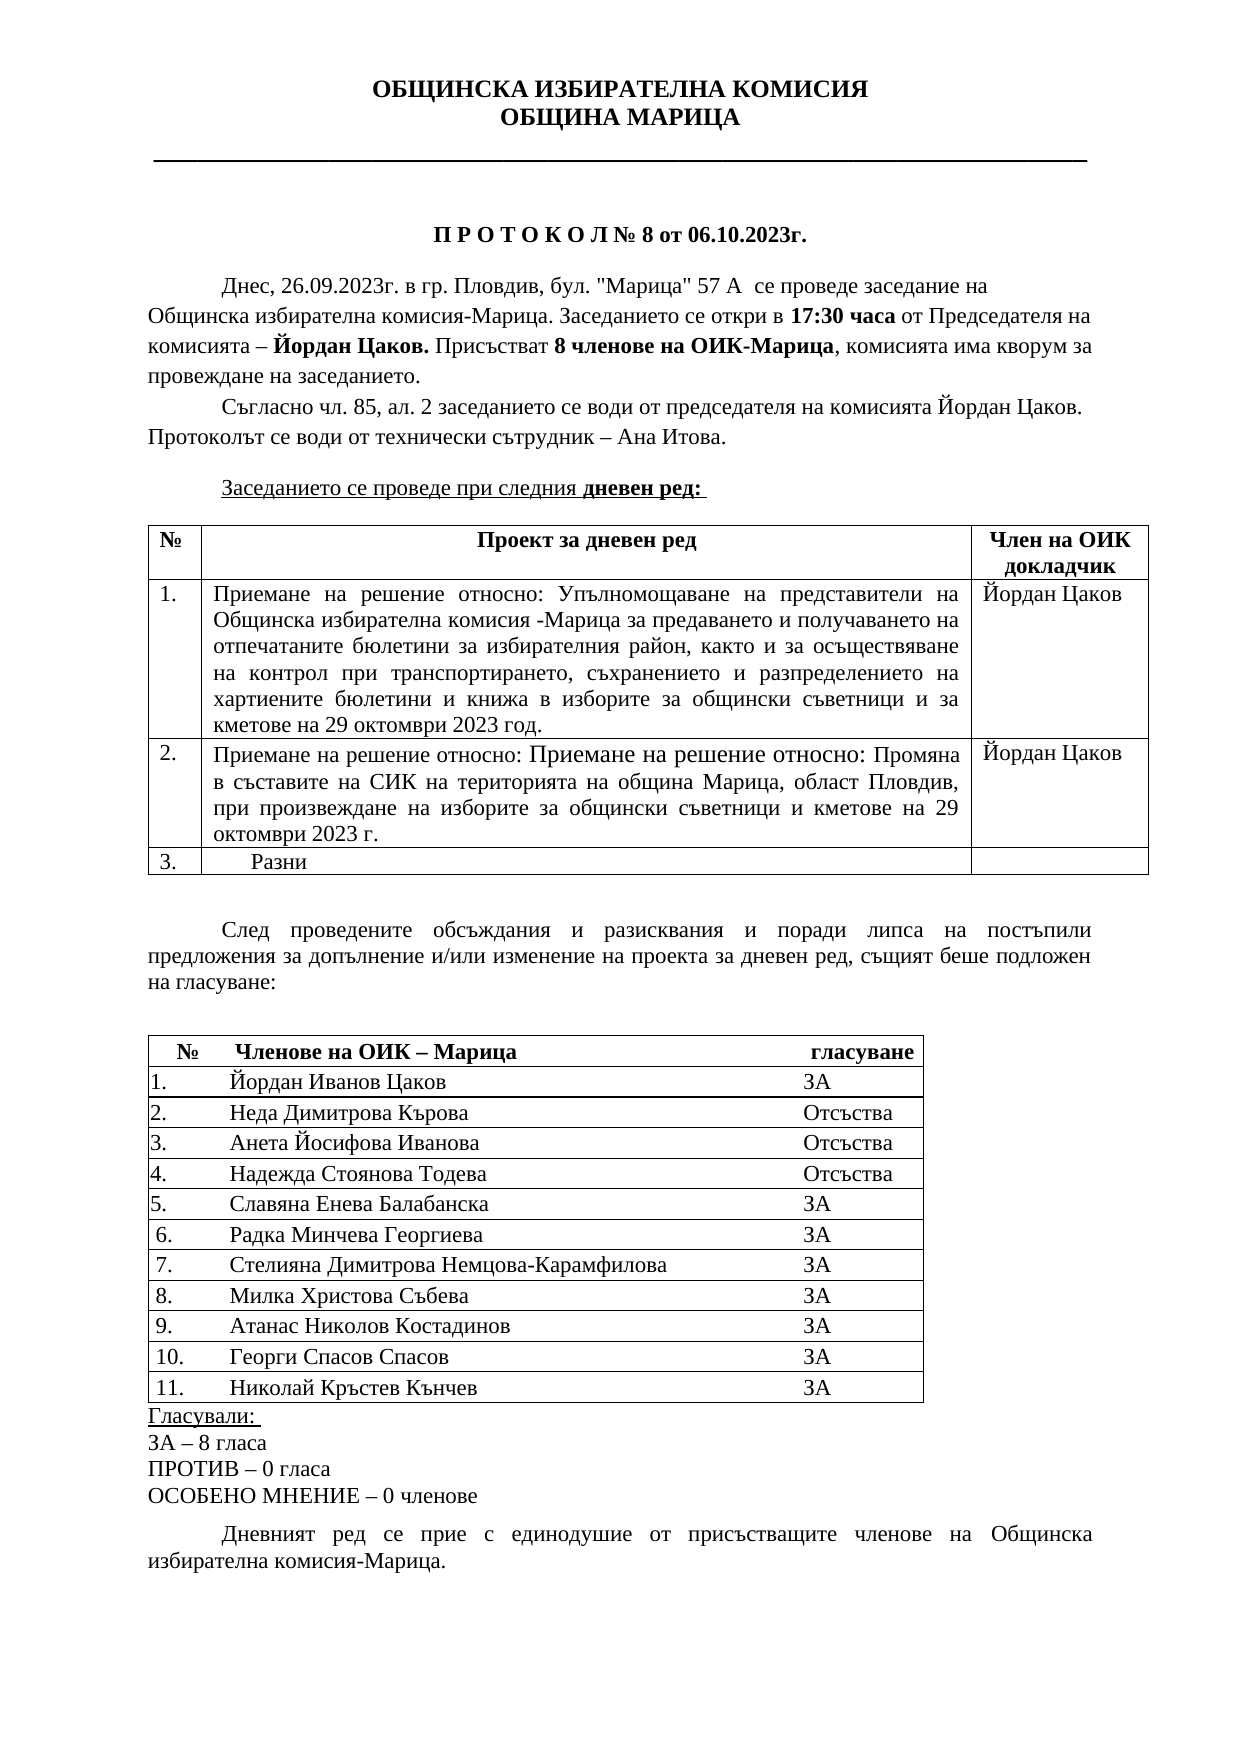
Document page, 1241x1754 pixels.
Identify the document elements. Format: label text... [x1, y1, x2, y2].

table_cell [769, 1250, 779, 1279]
table_cell Разни [202, 848, 971, 874]
text ПРОТИВ – 0 гласа [148, 1455, 1093, 1482]
table_cell 3. [149, 1128, 228, 1157]
table_cell Стелияна Димитрова Немцова-Карамфилова [228, 1250, 769, 1279]
table_cell 8. [149, 1281, 228, 1310]
table_cell 9. [149, 1311, 228, 1341]
table_cell Неда Димитрова Кърова [228, 1098, 769, 1127]
table_cell [780, 1128, 791, 1157]
table_cell [791, 1311, 801, 1341]
table_cell [791, 1342, 801, 1371]
table_cell 2. [149, 1098, 228, 1127]
table_cell Отсъства [801, 1159, 923, 1188]
table_cell ЗА [801, 1342, 923, 1371]
table_cell [791, 1250, 801, 1279]
table_cell [780, 1220, 791, 1249]
table_cell ЗА [801, 1372, 923, 1402]
table_cell Приемане на решение относно: Упълномощаване на представители на Общинска избирателна комисия -Марица за предаването и получаването на отпечатаните бюлетини за избирателния район, както и за осъществяване на контрол при транспортирането, съхранението и разпределението на хартиените бюлетини и книжа в изборите за общински съветници и за кметове на 29 октомври 2023 год. [202, 580, 971, 738]
table_cell Славяна Енева Балабанска [228, 1189, 769, 1218]
table_cell Йордан Иванов Цаков [228, 1067, 769, 1096]
table_cell Георги Спасов Спасов [228, 1342, 769, 1371]
table_cell [780, 1281, 791, 1310]
text Дневният ред се прие с единодушие от присъстващите членове на Общинска избирателна комисия-Марица. [148, 1521, 1093, 1573]
table_cell [791, 1159, 801, 1188]
table_cell [780, 1159, 791, 1188]
table_cell [791, 1189, 801, 1218]
table_header Член на ОИК докладчик [972, 526, 1148, 579]
table_cell Атанас Николов Костадинов [228, 1311, 769, 1341]
table_cell [769, 1098, 779, 1127]
table_cell [769, 1159, 779, 1188]
table_cell Йордан Цаков [972, 739, 1148, 847]
text Днес, 26.09.2023г. в гр. Пловдив, бул. "Марица" 57 А се проведе заседание на Общинска избирателна комисия-Марица. Заседанието се откри в 17:30 часа от Председателя на комисията – Йордан Цаков. Присъстват 8 членове на ОИК-Марица, комисията има кворум за провеждане на заседанието. Съгласно чл. 85, ал. 2 заседанието се води от председателя на комисията Йордан Цаков. Протоколът се води от технически сътрудник – Ана Итова. [148, 272, 1093, 449]
table_header Проект за дневен ред [202, 526, 971, 579]
table_cell Отсъства [801, 1098, 923, 1127]
text Заседанието се проведе при следния дневен ред: [148, 474, 1093, 500]
table_cell [780, 1098, 791, 1127]
table_cell 1. [149, 580, 201, 738]
table_header № [149, 1036, 228, 1066]
table_cell Николай Кръстев Кънчев [228, 1372, 769, 1402]
table_cell ЗА [801, 1220, 923, 1249]
table_header Членове на ОИК – Марица [228, 1036, 769, 1066]
table_header № [149, 526, 201, 579]
table_cell ЗА [801, 1311, 923, 1341]
table_cell Радка Минчева Георгиева [228, 1220, 769, 1249]
table_cell [780, 1250, 791, 1279]
table_cell [780, 1189, 791, 1218]
table_cell [769, 1281, 779, 1310]
table_cell Отсъства [801, 1128, 923, 1157]
table_cell [791, 1281, 801, 1310]
text П Р О Т О К О Л № 8 от 06.10.2023г. [148, 221, 1093, 247]
table_cell 11. [149, 1372, 228, 1402]
table_header [780, 1036, 791, 1066]
table_cell [791, 1067, 801, 1096]
table_cell 10. [149, 1342, 228, 1371]
table_cell [769, 1067, 779, 1096]
table_cell [769, 1220, 779, 1249]
table_cell 3. [149, 848, 201, 874]
table_cell [769, 1311, 779, 1341]
text Гласували: [148, 1403, 1093, 1429]
table_cell [972, 848, 1148, 874]
table_cell 5. [149, 1189, 228, 1218]
table_cell [769, 1342, 779, 1371]
table_cell Милка Христова Събева [228, 1281, 769, 1310]
text След проведените обсъждания и разисквания и поради липса на постъпили предложения за допълнение и/или изменение на проекта за дневен ред, същият беше подложен на гласуване: [148, 916, 1093, 995]
text ЗА – 8 гласа [148, 1429, 1093, 1455]
table_cell 7. [149, 1250, 228, 1279]
table_cell [780, 1372, 791, 1402]
table_cell ЗА [801, 1189, 923, 1218]
table_cell Надежда Стоянова Тодева [228, 1159, 769, 1188]
table_cell [780, 1342, 791, 1371]
table_cell [769, 1189, 779, 1218]
table_cell 4. [149, 1159, 228, 1188]
text ОСОБЕНО МНЕНИЕ – 0 членове [148, 1482, 1093, 1508]
table_cell [769, 1372, 779, 1402]
table_cell ЗА [801, 1281, 923, 1310]
table_cell ЗА [801, 1250, 923, 1279]
table_header [769, 1036, 779, 1066]
table_cell Анета Йосифова Иванова [228, 1128, 769, 1157]
table_cell 1. [149, 1067, 228, 1096]
table_cell [769, 1128, 779, 1157]
table_cell [780, 1067, 791, 1096]
table_cell [791, 1220, 801, 1249]
table_cell ЗА [801, 1067, 923, 1096]
table_header гласуване [801, 1036, 923, 1066]
table_cell Йордан Цаков [972, 580, 1148, 738]
table_cell [791, 1098, 801, 1127]
table_header [791, 1036, 801, 1066]
table_cell [791, 1372, 801, 1402]
table_cell 6. [149, 1220, 228, 1249]
table_cell [780, 1311, 791, 1341]
table_cell 2. [149, 739, 201, 847]
table_cell [791, 1128, 801, 1157]
table_cell Приемане на решение относно: Приемане на решение относно: Промяна в съставите на СИК на територията на община Марица, област Пловдив, при произвеждане на изборите за общински съветници и кметове на 29 октомври 2023 г. [202, 739, 971, 847]
